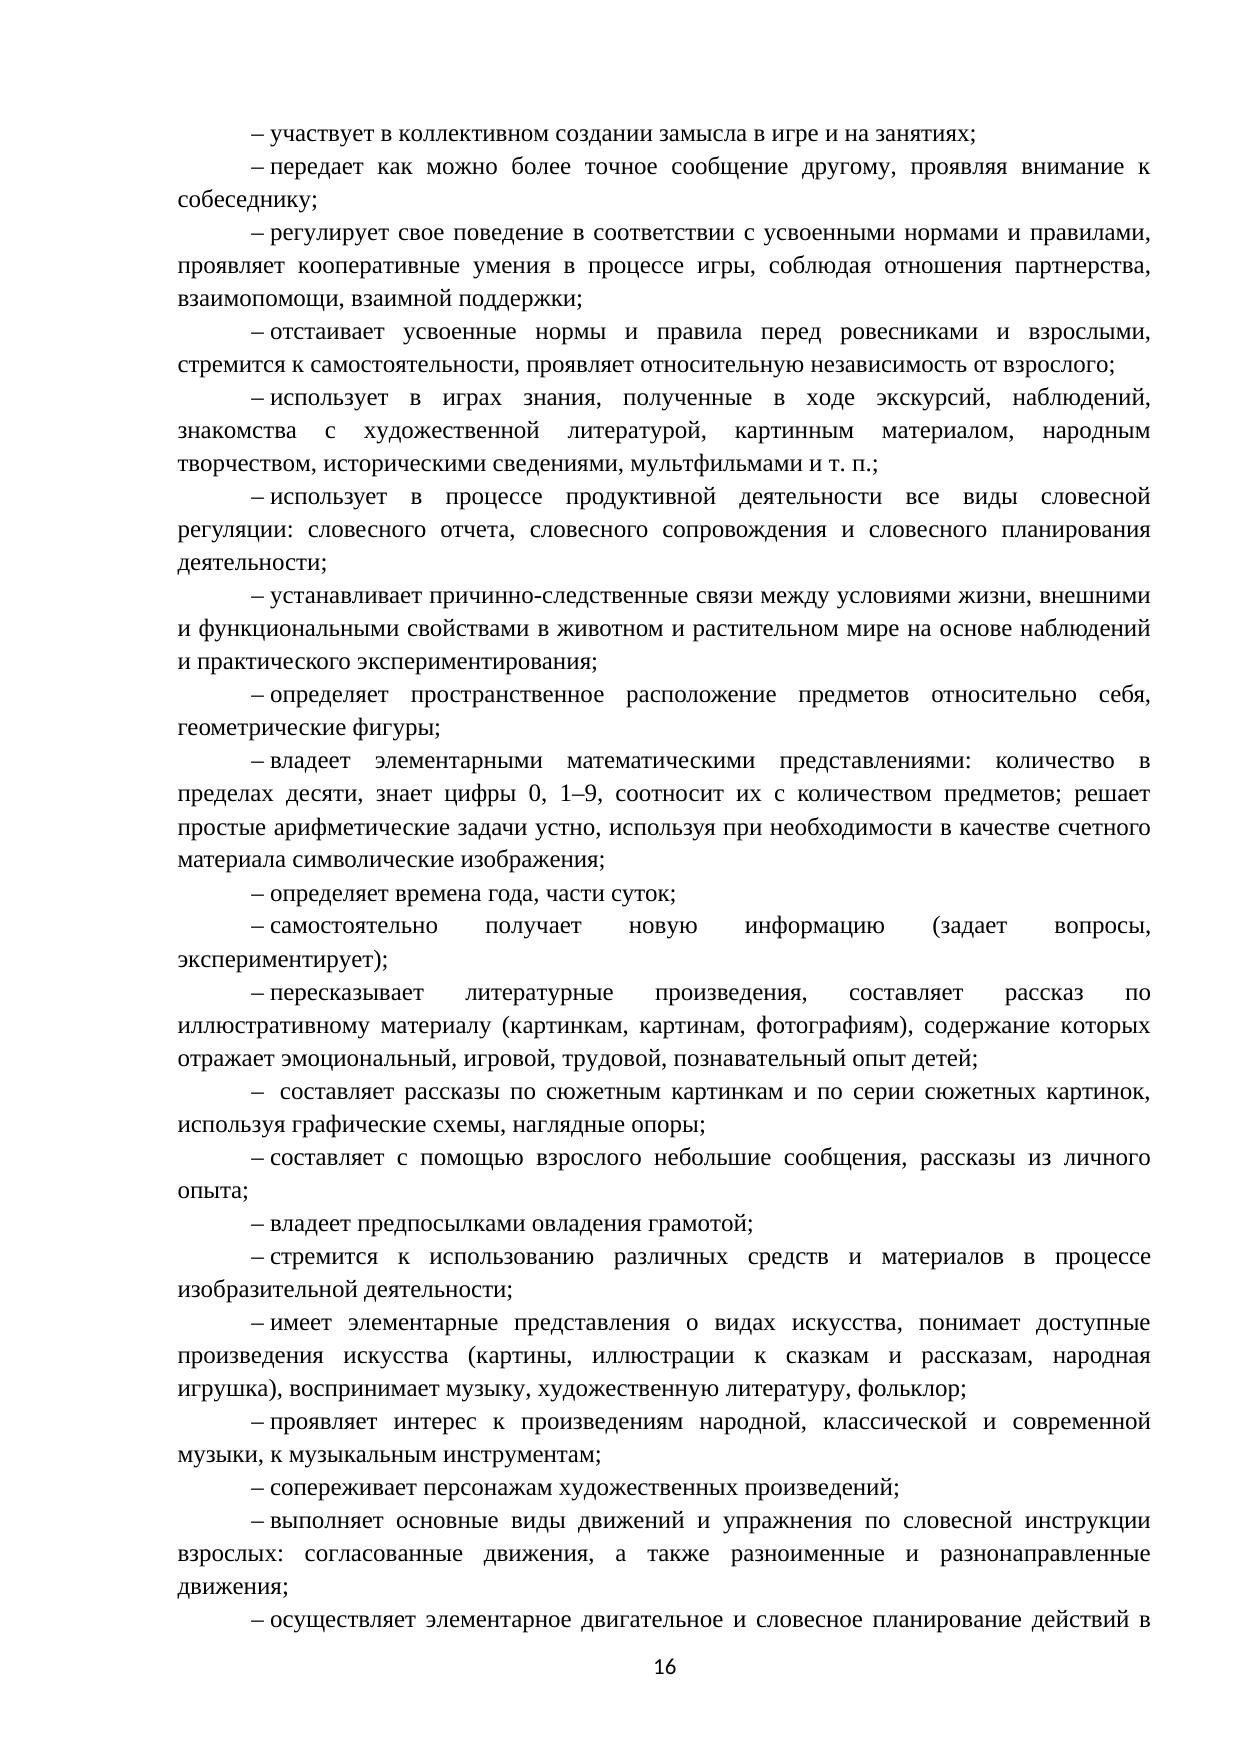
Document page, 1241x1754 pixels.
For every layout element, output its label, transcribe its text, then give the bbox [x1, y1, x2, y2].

text – самостоятельно получает новую информацию (задает вопросы, экспериментирует); [177, 911, 1152, 972]
text – проявляет интерес к произведениям народной, классической и современной музыки, к музыкальным инструментам; [177, 1406, 1152, 1468]
text – использует в играх знания, полученные в ходе экскурсий, наблюдений, знакомства с художественной литературой, картинным материалом, народным творчеством, историческими сведениями, мультфильмами и т. п.; [177, 382, 1152, 477]
text – составляет рассказы по сюжетным картинкам и по серии сюжетных картинок, используя графические схемы, наглядные опоры; [177, 1076, 1152, 1137]
text – определяет времена года, части суток; [177, 878, 1152, 906]
text – сопереживает персонажам художественных произведений; [177, 1472, 1152, 1501]
text – отстаивает усвоенные нормы и правила перед ровесниками и взрослыми, стремится к самостоятельности, проявляет относительную независимость от взрослого; [177, 316, 1152, 378]
text – владеет предпосылками овладения грамотой; [177, 1208, 1152, 1237]
text – определяет пространственное расположение предметов относительно себя, геометрические фигуры; [177, 679, 1152, 741]
text – использует в процессе продуктивной деятельности все виды словесной регуляции: словесного отчета, словесного сопровождения и словесного планирования деятельности; [177, 481, 1152, 576]
text – регулирует свое поведение в соответствии с усвоенными нормами и правилами, проявляет кооперативные умения в процессе игры, соблюдая отношения партнерства, взаимопомощи, взаимной поддержки; [177, 217, 1152, 312]
text – передает как можно более точное сообщение другому, проявляя внимание к собеседнику; [177, 151, 1152, 213]
text – имеет элементарные представления о видах искусства, понимает доступные произведения искусства (картины, иллюстрации к сказкам и рассказам, народная игрушка), воспринимает музыку, художественную литературу, фольклор; [177, 1307, 1152, 1402]
text – составляет с помощью взрослого небольшие сообщения, рассказы из личного опыта; [177, 1142, 1152, 1203]
text – стремится к использованию различных средств и материалов в процессе изобразительной деятельности; [177, 1241, 1152, 1303]
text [177, 1604, 1152, 1633]
text – пересказывает литературные произведения, составляет рассказ по иллюстративному материалу (картинкам, картинам, фотографиям), содержание которых отражает эмоциональный, игровой, трудовой, познавательный опыт детей; [177, 977, 1152, 1071]
text – устанавливает причинно-следственные связи между условиями жизни, внешними и функциональными свойствами в животном и растительном мире на основе наблюдений и практического экспериментирования; [177, 580, 1152, 675]
text – участвует в коллективном создании замысла в игре и на занятиях; [177, 118, 1152, 147]
text – выполняет основные виды движений и упражнения по словесной инструкции взрослых: согласованные движения, а также разноименные и разнонаправленные движения; [177, 1505, 1152, 1600]
text – владеет элементарными математическими представлениями: количество в пределах десяти, знает цифры 0, 1–9, соотносит их с количеством предметов; решает простые арифметические задачи устно, используя при необходимости в качестве счетного материала символические изображения; [177, 746, 1152, 873]
